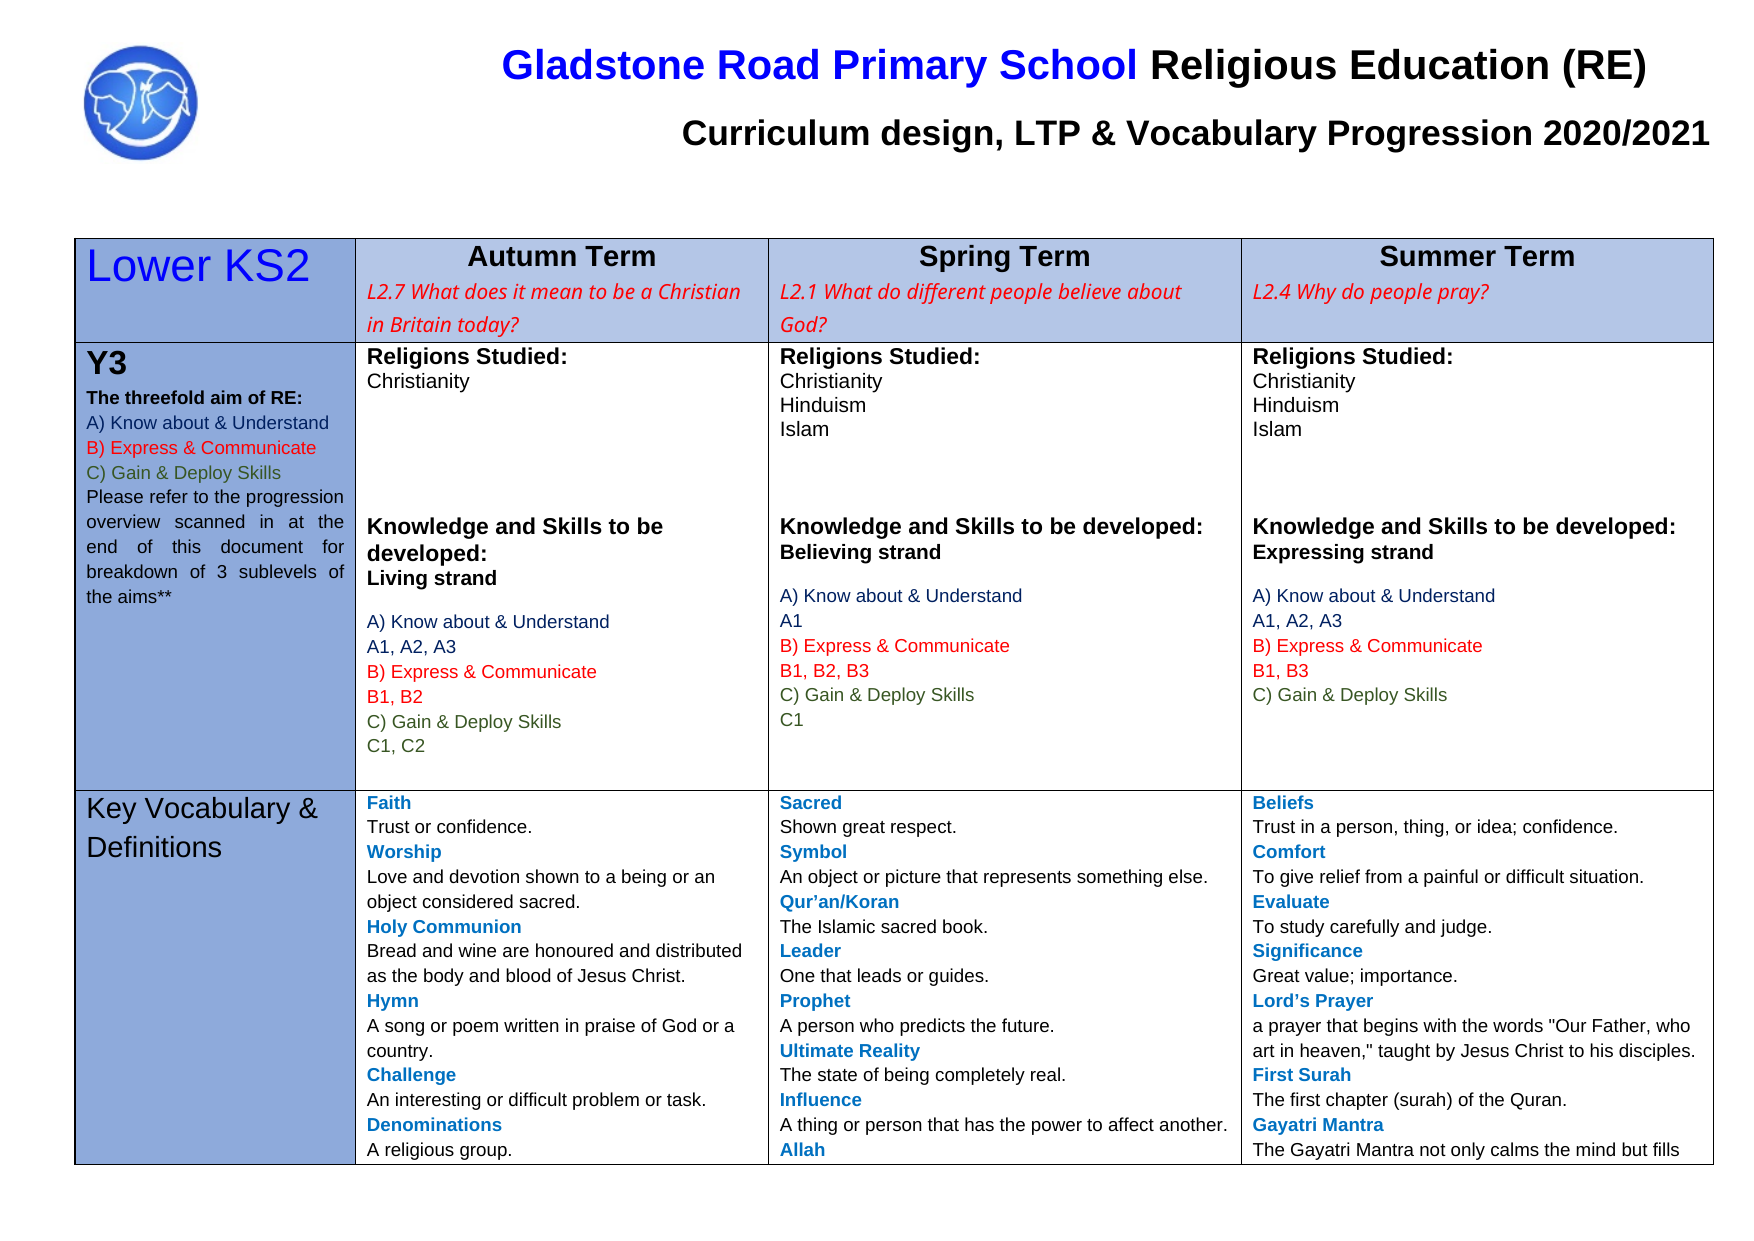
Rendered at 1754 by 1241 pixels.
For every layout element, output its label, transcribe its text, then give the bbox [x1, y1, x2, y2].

table_header Autumn Term L2.7 What does it mean to be a Christian in Britain today? [356, 239, 768, 342]
picture [80, 42, 199, 161]
table_header Spring Term L2.1 What do different people believe about God? [769, 239, 1241, 342]
table_cell Religions Studied: Christianity Hinduism Islam Knowledge and Skills to be developed: Expressing strand A) Know about & Understand A1, A2, A3 B) Express & Communicate B1, B3 C) Gain & Deploy Skills [1242, 343, 1713, 790]
table_cell Key Vocabulary & Definitions [76, 791, 355, 1164]
table_header Lower KS2 [76, 239, 355, 342]
table_cell Religions Studied: Christianity Hinduism Islam Knowledge and Skills to be developed: Believing strand A) Know about & Understand A1 B) Express & Communicate B1, B2, B3 C) Gain & Deploy Skills C1 [769, 343, 1241, 790]
table_header Summer Term L2.4 Why do people pray? [1242, 239, 1713, 342]
table_cell Religions Studied: Christianity Knowledge and Skills to be developed: Living strand A) Know about & Understand A1, A2, A3 B) Express & Communicate B1, B2 C) Gain & Deploy Skills C1, C2 [356, 343, 768, 790]
table_cell Y3 The threefold aim of RE: A) Know about & Understand B) Express & Communicate C) Gain & Deploy Skills Please refer to the progression overview scanned in at the end of this document for breakdown of 3 sublevels of the aims** [76, 343, 355, 790]
